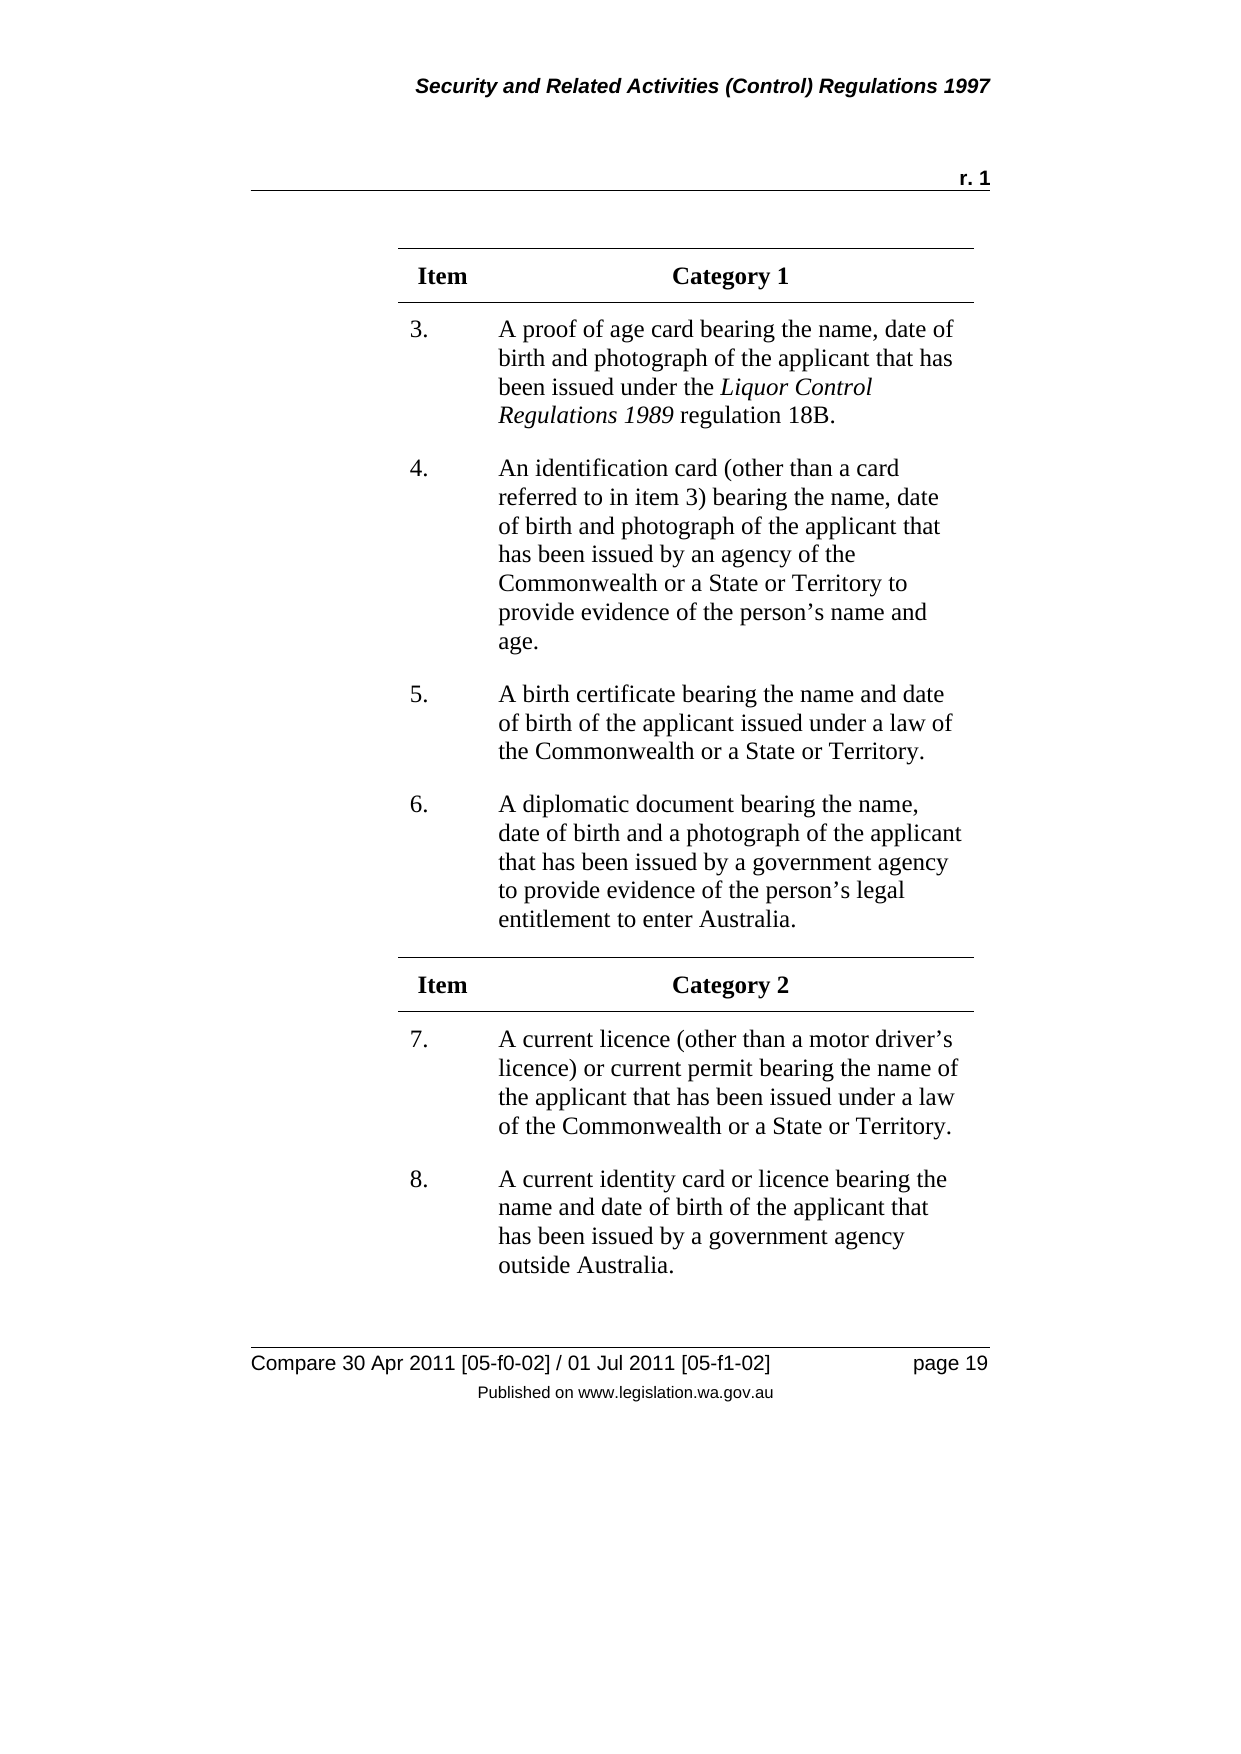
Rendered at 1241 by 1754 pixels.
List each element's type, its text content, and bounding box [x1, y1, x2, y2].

table_header Item [398, 958, 487, 1011]
table_cell A current identity card or licence bearing the name and date of birth of the applicant that has been issued by a government agency outside . [487, 1151, 974, 1291]
table_cell 7. [398, 1012, 487, 1151]
table_header Category 2 [487, 958, 974, 1011]
table_cell An identification card (other than a card referred to in item 3) bearing the name, date of birth and photograph of the applicant that has been issued by an agency of the Commonwealth or a State or Territory to provide evidence of the person’s name and age. [487, 441, 974, 666]
table_cell A birth certificate bearing the name and date of birth of the applicant issued under a law of the Commonwealth or a State or Territory. [487, 666, 974, 777]
table_cell A current licence (other than a motor driver’s licence) or current permit bearing the name of the applicant that has been issued under a law of the Commonwealth or a State or Territory. [487, 1012, 974, 1151]
table_header Item [398, 249, 487, 302]
table_cell 4. [398, 441, 487, 666]
table_cell A diplomatic document bearing the name, date of birth and a photograph of the applicant that has been issued by a government agency to provide evidence of the person’s legal entitlement to enter . [487, 777, 974, 945]
table_cell 6. [398, 777, 487, 945]
table_cell A proof of age card bearing the name, date of birth and photograph of the applicant that has been issued under the Liquor Control Regulations 1989 regulation 18B. [487, 303, 974, 441]
table_header Category 1 [487, 249, 974, 302]
table_cell 5. [398, 666, 487, 777]
table_cell 8. [398, 1151, 487, 1291]
table_cell 3. [398, 303, 487, 441]
